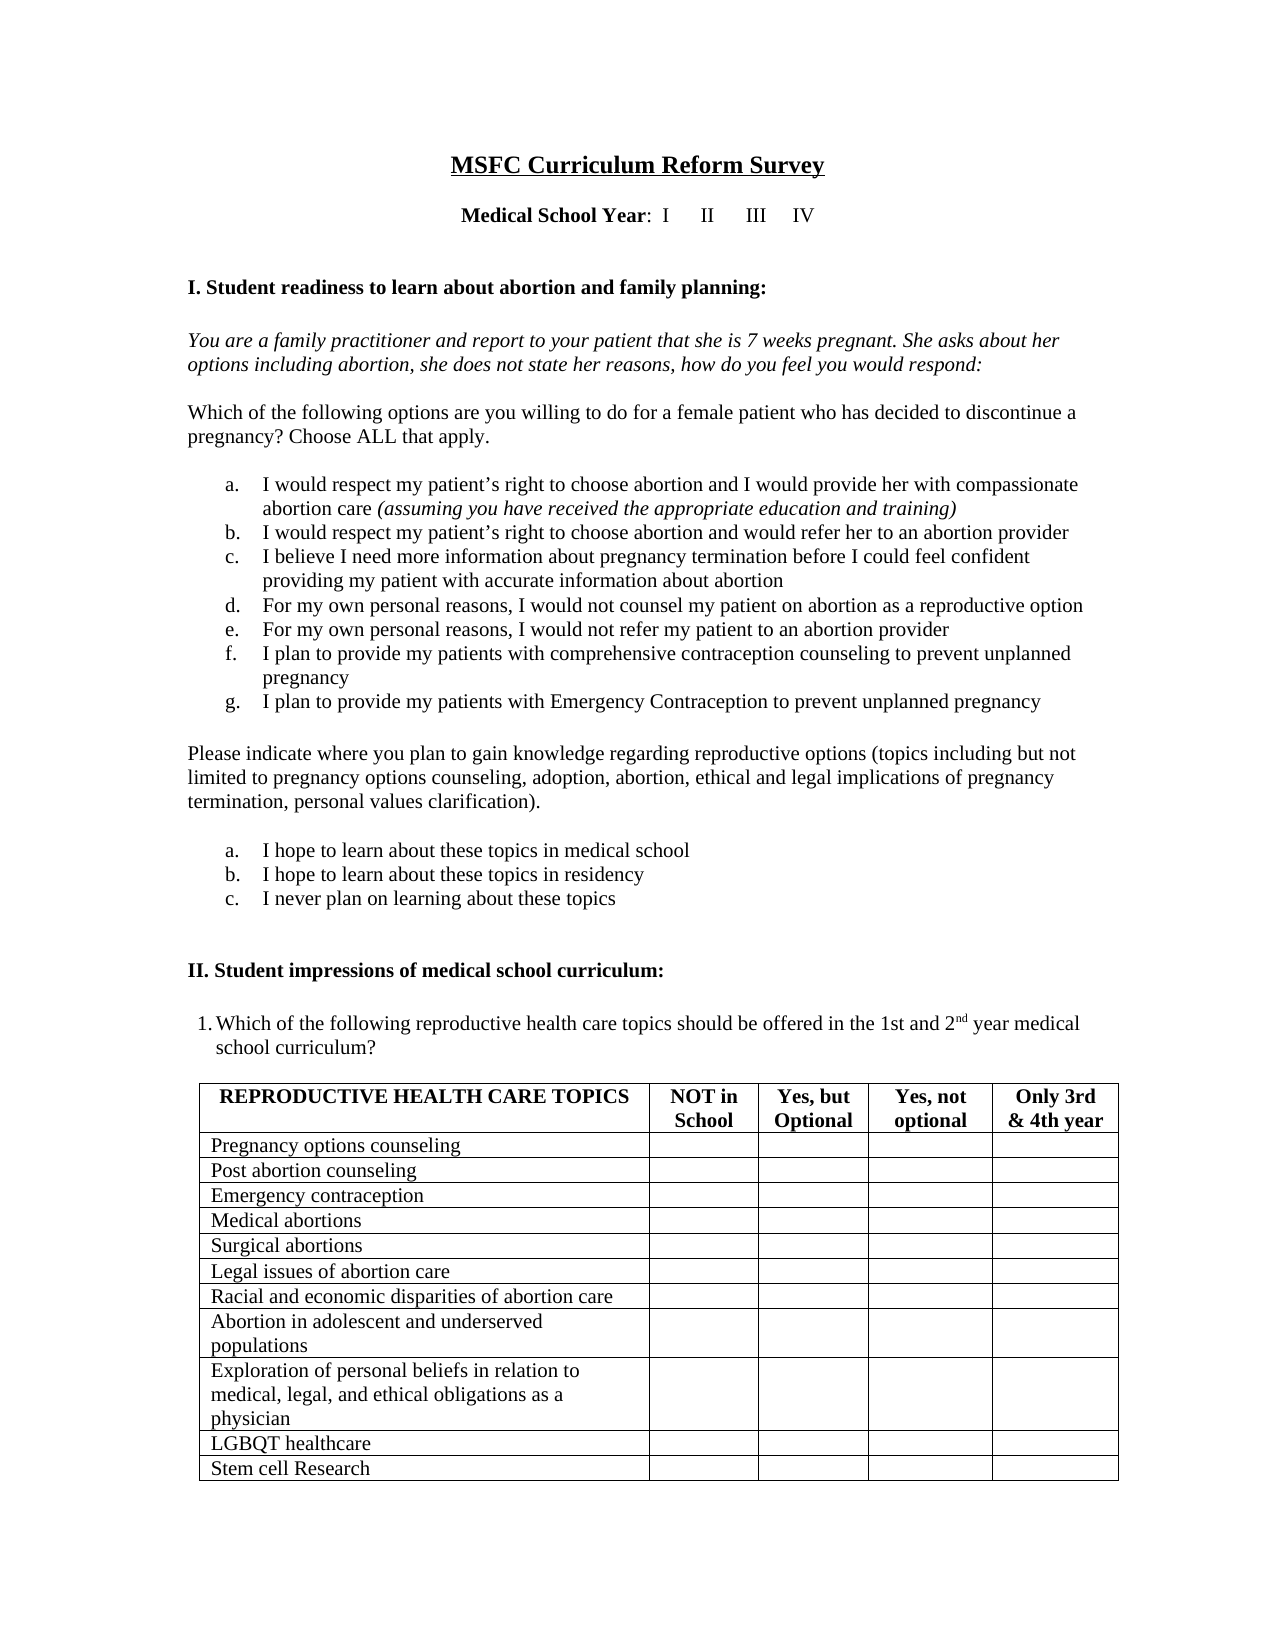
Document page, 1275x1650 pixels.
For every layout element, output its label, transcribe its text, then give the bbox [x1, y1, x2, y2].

table_cell [993, 1133, 1118, 1157]
text II. Student impressions of medical school curriculum: [187, 958, 1087, 982]
table_cell [869, 1158, 992, 1182]
list I never plan on learning about these topics [225, 886, 1087, 910]
table_cell [993, 1431, 1118, 1455]
table_header Yes, but Optional [759, 1084, 868, 1132]
table_cell [993, 1234, 1118, 1257]
table_cell [869, 1234, 992, 1257]
list I would respect my patient’s right to choose abortion and would refer her to an abortion provider [225, 520, 1087, 544]
table_cell [869, 1183, 992, 1207]
list For my own personal reasons, I would not counsel my patient on abortion as a reproductive option [225, 592, 1087, 617]
table_cell Legal issues of abortion care [200, 1259, 649, 1283]
text I. Student readiness to learn about abortion and family planning: [187, 275, 1087, 299]
table_cell [759, 1259, 868, 1283]
table_cell [650, 1309, 758, 1357]
table_cell Emergency contraception [200, 1183, 649, 1207]
table_cell Medical abortions [200, 1208, 649, 1232]
table_cell [759, 1133, 868, 1157]
table_cell Abortion in adolescent and underserved populations [200, 1309, 649, 1357]
list I hope to learn about these topics in medical school [225, 837, 1087, 862]
table_cell [650, 1133, 758, 1157]
table_cell [650, 1234, 758, 1257]
table_cell [650, 1158, 758, 1182]
text MSFC Curriculum Reform Survey [187, 150, 1087, 179]
table_cell [759, 1358, 868, 1430]
list I hope to learn about these topics in residency [225, 862, 1087, 886]
list I plan to provide my patients with Emergency Contraception to prevent unplanned pregnancy [225, 689, 1087, 713]
table_cell [869, 1309, 992, 1357]
text Please indicate where you plan to gain knowledge regarding reproductive options (topics including but not limited to pregnancy options counseling, adoption, abortion, ethical and legal implications of pregnancy termination, personal values clarification). [187, 741, 1087, 813]
table_cell [650, 1284, 758, 1308]
table_header NOT in School [650, 1084, 758, 1132]
table_cell [759, 1234, 868, 1257]
table_cell [993, 1259, 1118, 1283]
table_cell [759, 1183, 868, 1207]
table_cell Surgical abortions [200, 1234, 649, 1257]
list I believe I need more information about pregnancy termination before I could feel confident providing my patient with accurate information about abortion [225, 544, 1087, 592]
table_header REPRODUCTIVE HEALTH CARE TOPICS [200, 1084, 649, 1132]
table_cell [650, 1358, 758, 1430]
table_cell [993, 1309, 1118, 1357]
table_cell Post abortion counseling [200, 1158, 649, 1182]
table_cell [759, 1456, 868, 1480]
table_cell Pregnancy options counseling [200, 1133, 649, 1157]
table_cell Stem cell Research [200, 1456, 649, 1480]
list I plan to provide my patients with comprehensive contraception counseling to prevent unplanned pregnancy [225, 641, 1087, 689]
table_cell [869, 1358, 992, 1430]
table_cell [869, 1284, 992, 1308]
table_cell [759, 1158, 868, 1182]
table_cell LGBQT healthcare [200, 1431, 649, 1455]
table_cell [993, 1183, 1118, 1207]
table_cell [650, 1208, 758, 1232]
table_cell [993, 1284, 1118, 1308]
table_cell [869, 1208, 992, 1232]
table_cell [869, 1259, 992, 1283]
table_header Yes, not optional [869, 1084, 992, 1132]
table_cell [993, 1456, 1118, 1480]
table_cell [759, 1284, 868, 1308]
table_cell [993, 1158, 1118, 1182]
table_cell [650, 1431, 758, 1455]
list Which of the following reproductive health care topics should be offered in the 1st and 2nd year medical school curriculum? [197, 1011, 1087, 1059]
table_cell [993, 1358, 1118, 1430]
table_cell [993, 1208, 1118, 1232]
list For my own personal reasons, I would not refer my patient to an abortion provider [225, 617, 1087, 641]
text Which of the following options are you willing to do for a female patient who has decided to discontinue a pregnancy? Choose ALL that apply. [187, 400, 1087, 448]
text Medical School Year: I II III IV [187, 203, 1087, 227]
list I would respect my patient’s right to choose abortion and I would provide her with compassionate abortion care (assuming you have received the appropriate education and training) [225, 472, 1087, 520]
table_cell [650, 1259, 758, 1283]
table_header Only 3rd & 4th year [993, 1084, 1118, 1132]
table_cell [650, 1456, 758, 1480]
table_cell [759, 1309, 868, 1357]
table_cell [759, 1208, 868, 1232]
table_cell Exploration of personal beliefs in relation to medical, legal, and ethical obligations as a physician [200, 1358, 649, 1430]
table_cell Racial and economic disparities of abortion care [200, 1284, 649, 1308]
table_cell [650, 1183, 758, 1207]
table_cell [869, 1133, 992, 1157]
table_cell [869, 1456, 992, 1480]
table_cell [869, 1431, 992, 1455]
table_cell [759, 1431, 868, 1455]
text You are a family practitioner and report to your patient that she is 7 weeks pregnant. She asks about her options including abortion, she does not state her reasons, how do you feel you would respond: [187, 328, 1087, 376]
